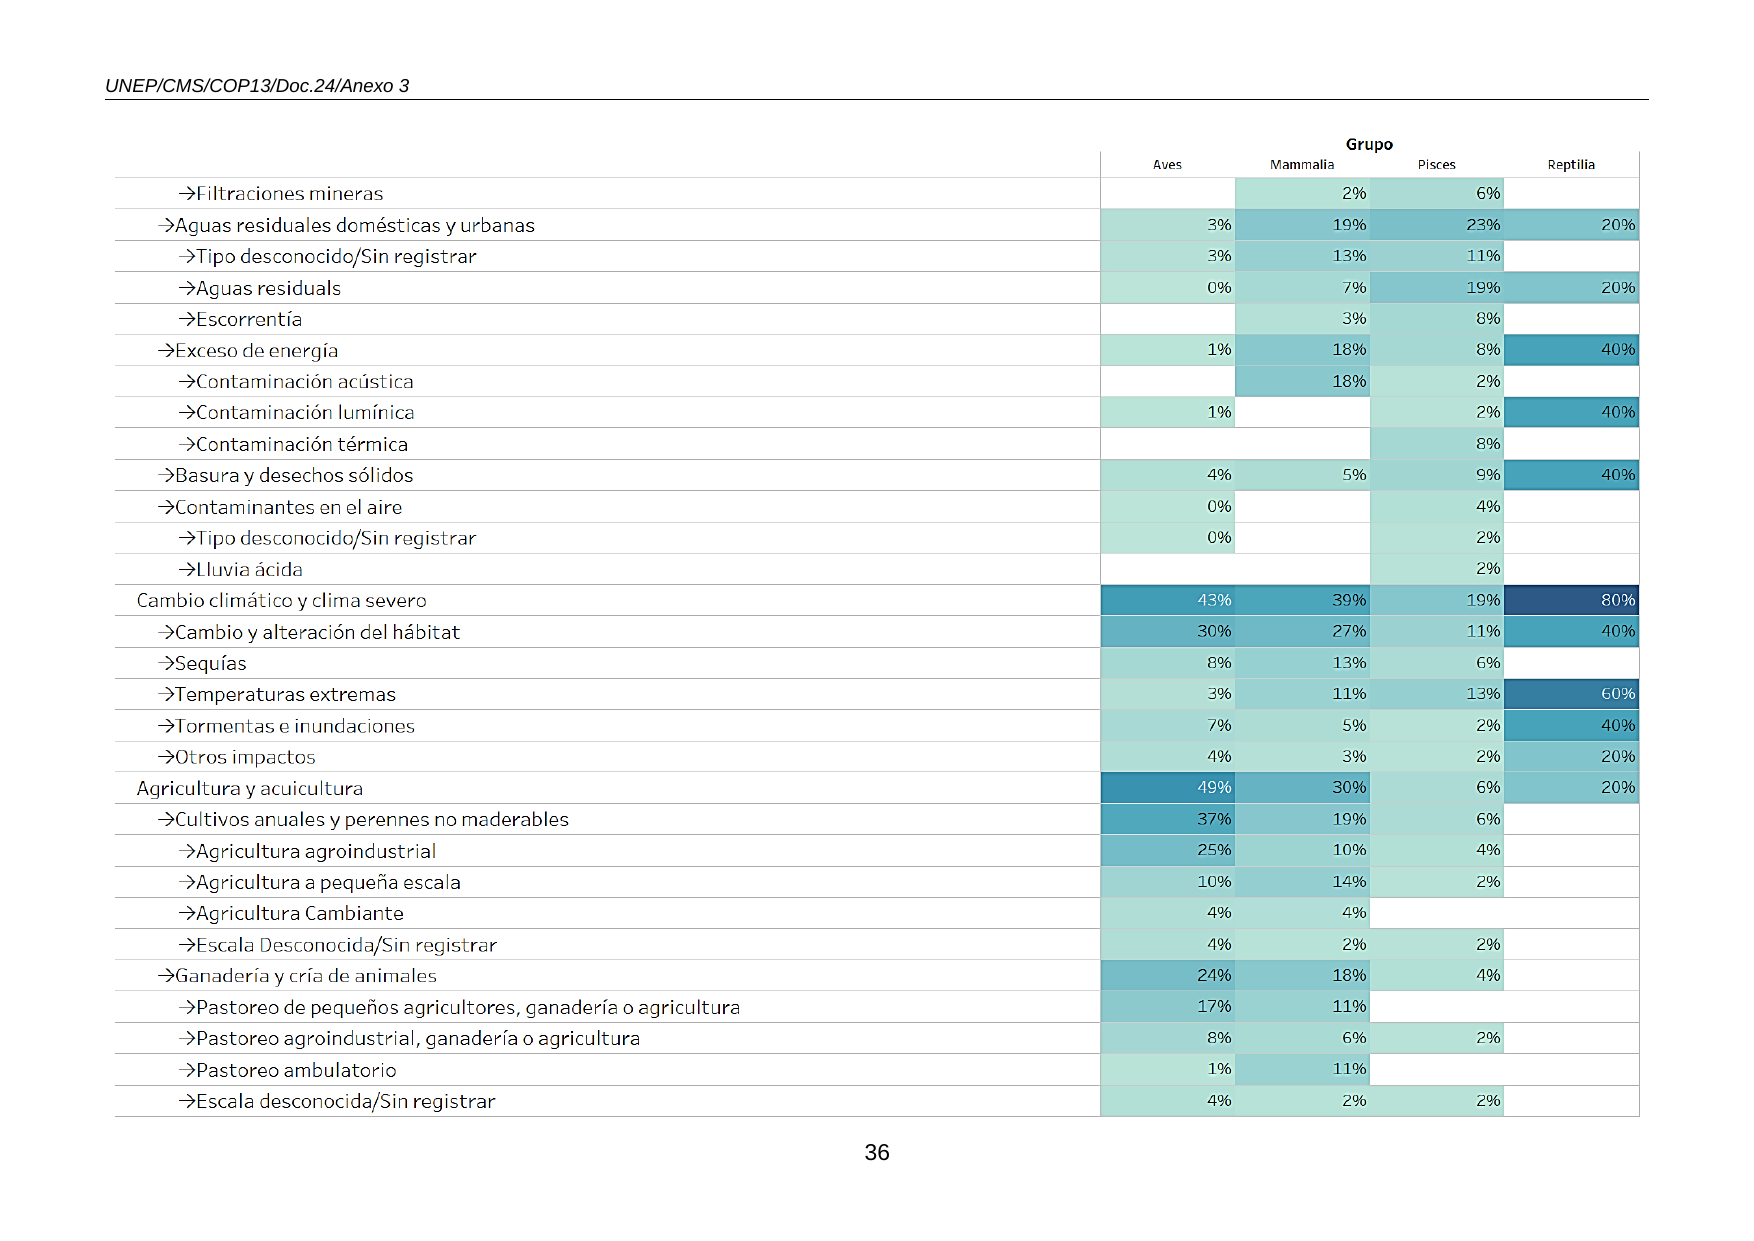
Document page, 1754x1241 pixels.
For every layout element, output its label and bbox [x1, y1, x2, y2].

picture [105, 125, 1649, 1126]
